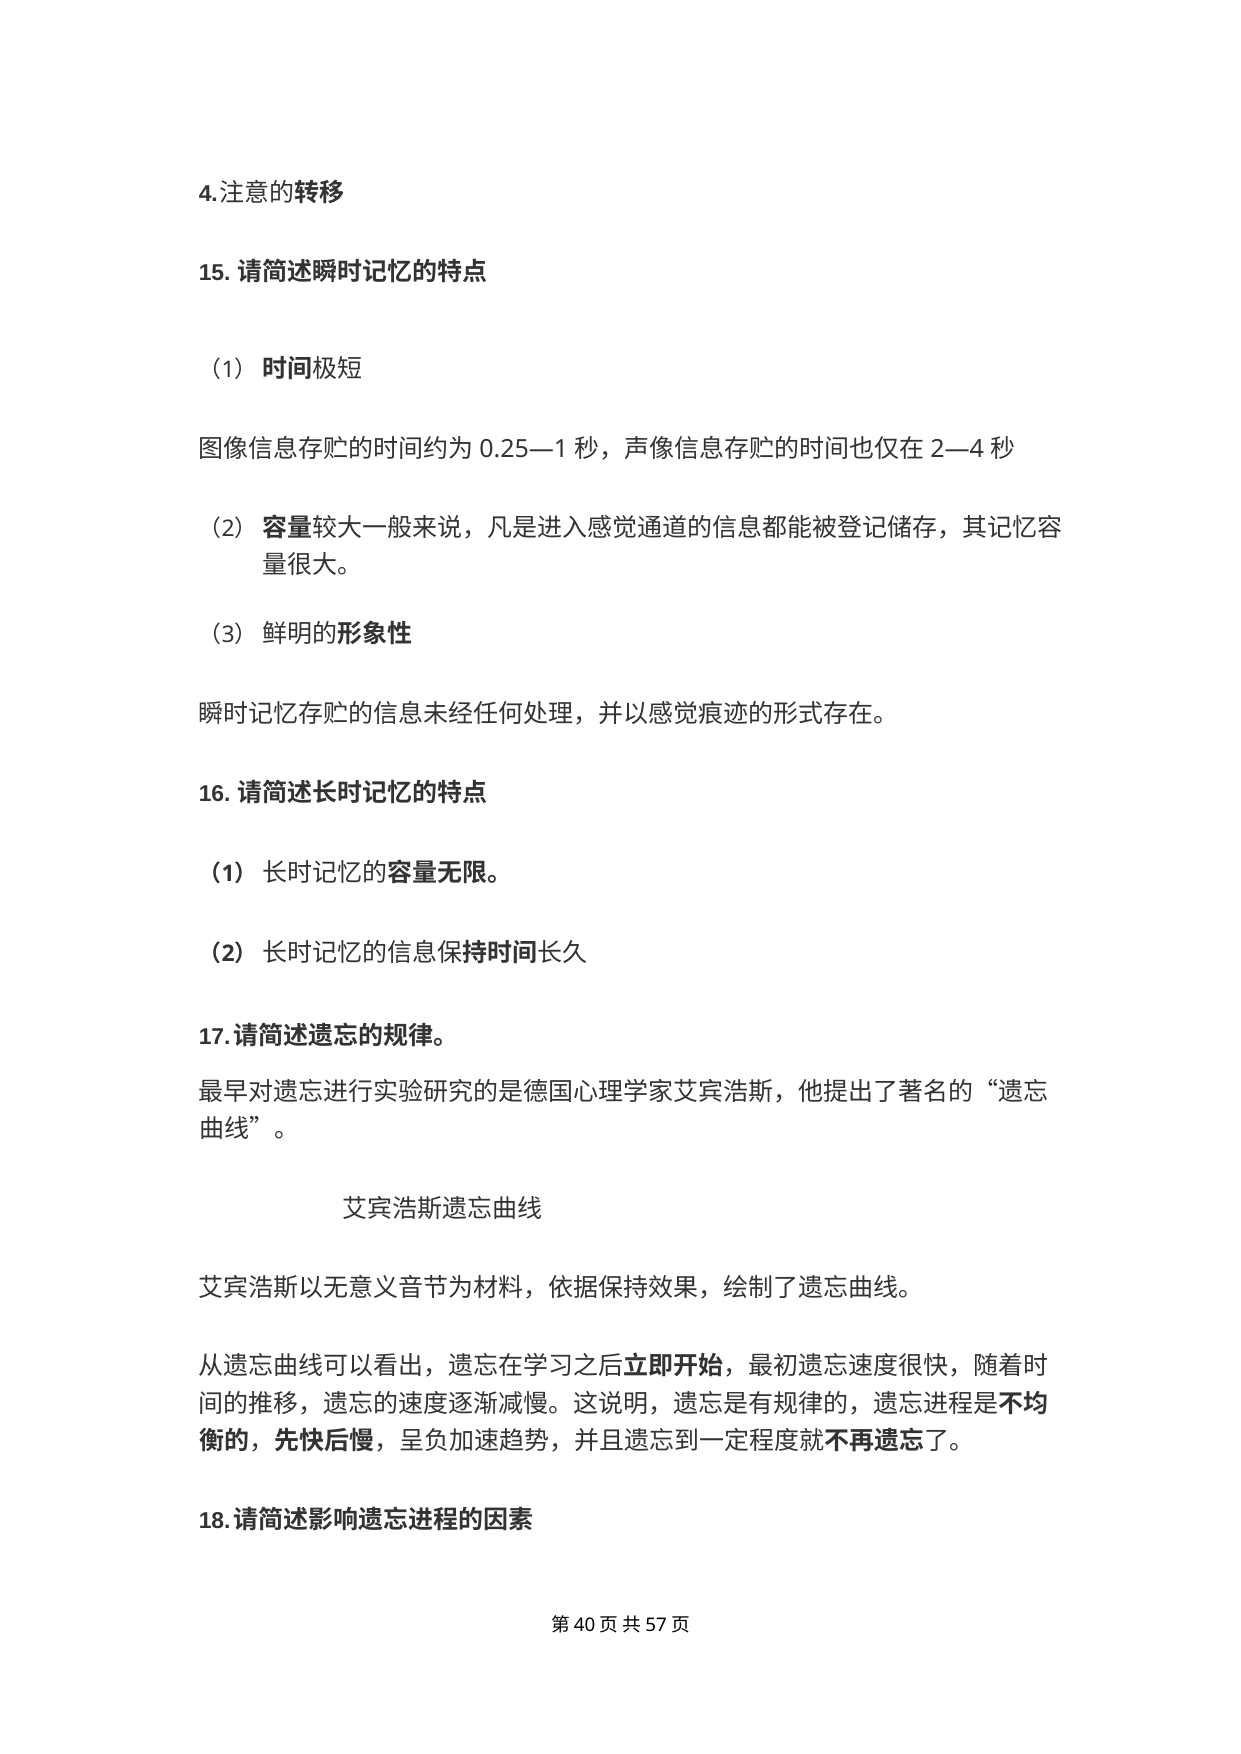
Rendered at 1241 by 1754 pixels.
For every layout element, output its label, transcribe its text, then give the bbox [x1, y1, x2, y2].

list 注意的转移 [198, 173, 1071, 209]
list 请简述影响遗忘进程的因素 [198, 1499, 1079, 1536]
list 长时记忆的容量无限。 [198, 852, 1071, 889]
text 从遗忘曲线可以看出，遗忘在学习之后立即开始，最初遗忘速度很快，随着时 [198, 1346, 1071, 1382]
text 艾宾浩斯遗忘曲线 [342, 1188, 1071, 1225]
list 时间极短 [198, 349, 1079, 385]
list 容量较大一般来说，凡是进入感觉通道的信息都能被登记储存，其记忆容量很大。 [198, 508, 1079, 581]
list 长时记忆的信息保持时间长久 [198, 932, 1071, 968]
text 瞬时记忆存贮的信息未经任何处理，并以感觉痕迹的形式存在。 [198, 694, 1071, 730]
text 最早对遗忘进行实验研究的是德国心理学家艾宾浩斯，他提出了著名的“遗忘曲线”。 [198, 1071, 1071, 1145]
text 16. 请简述长时记忆的特点 [198, 773, 1079, 809]
text 间的推移，遗忘的速度逐渐减慢。这说明，遗忘是有规律的，遗忘进程是不均衡的，先快后慢，呈负加速趋势，并且遗忘到一定程度就不再遗忘了。 [198, 1383, 1071, 1457]
list 请简述遗忘的规律。 [198, 1013, 1079, 1052]
list 鲜明的形象性 [198, 614, 1079, 650]
text 15. 请简述瞬时记忆的特点 [198, 252, 1079, 288]
text 艾宾浩斯以无意义音节为材料，依据保持效果，绘制了遗忘曲线。 [198, 1267, 1071, 1303]
text 图像信息存贮的时间约为 0.25—1 秒，声像信息存贮的时间也仅在 2—4 秒 [198, 429, 1071, 465]
